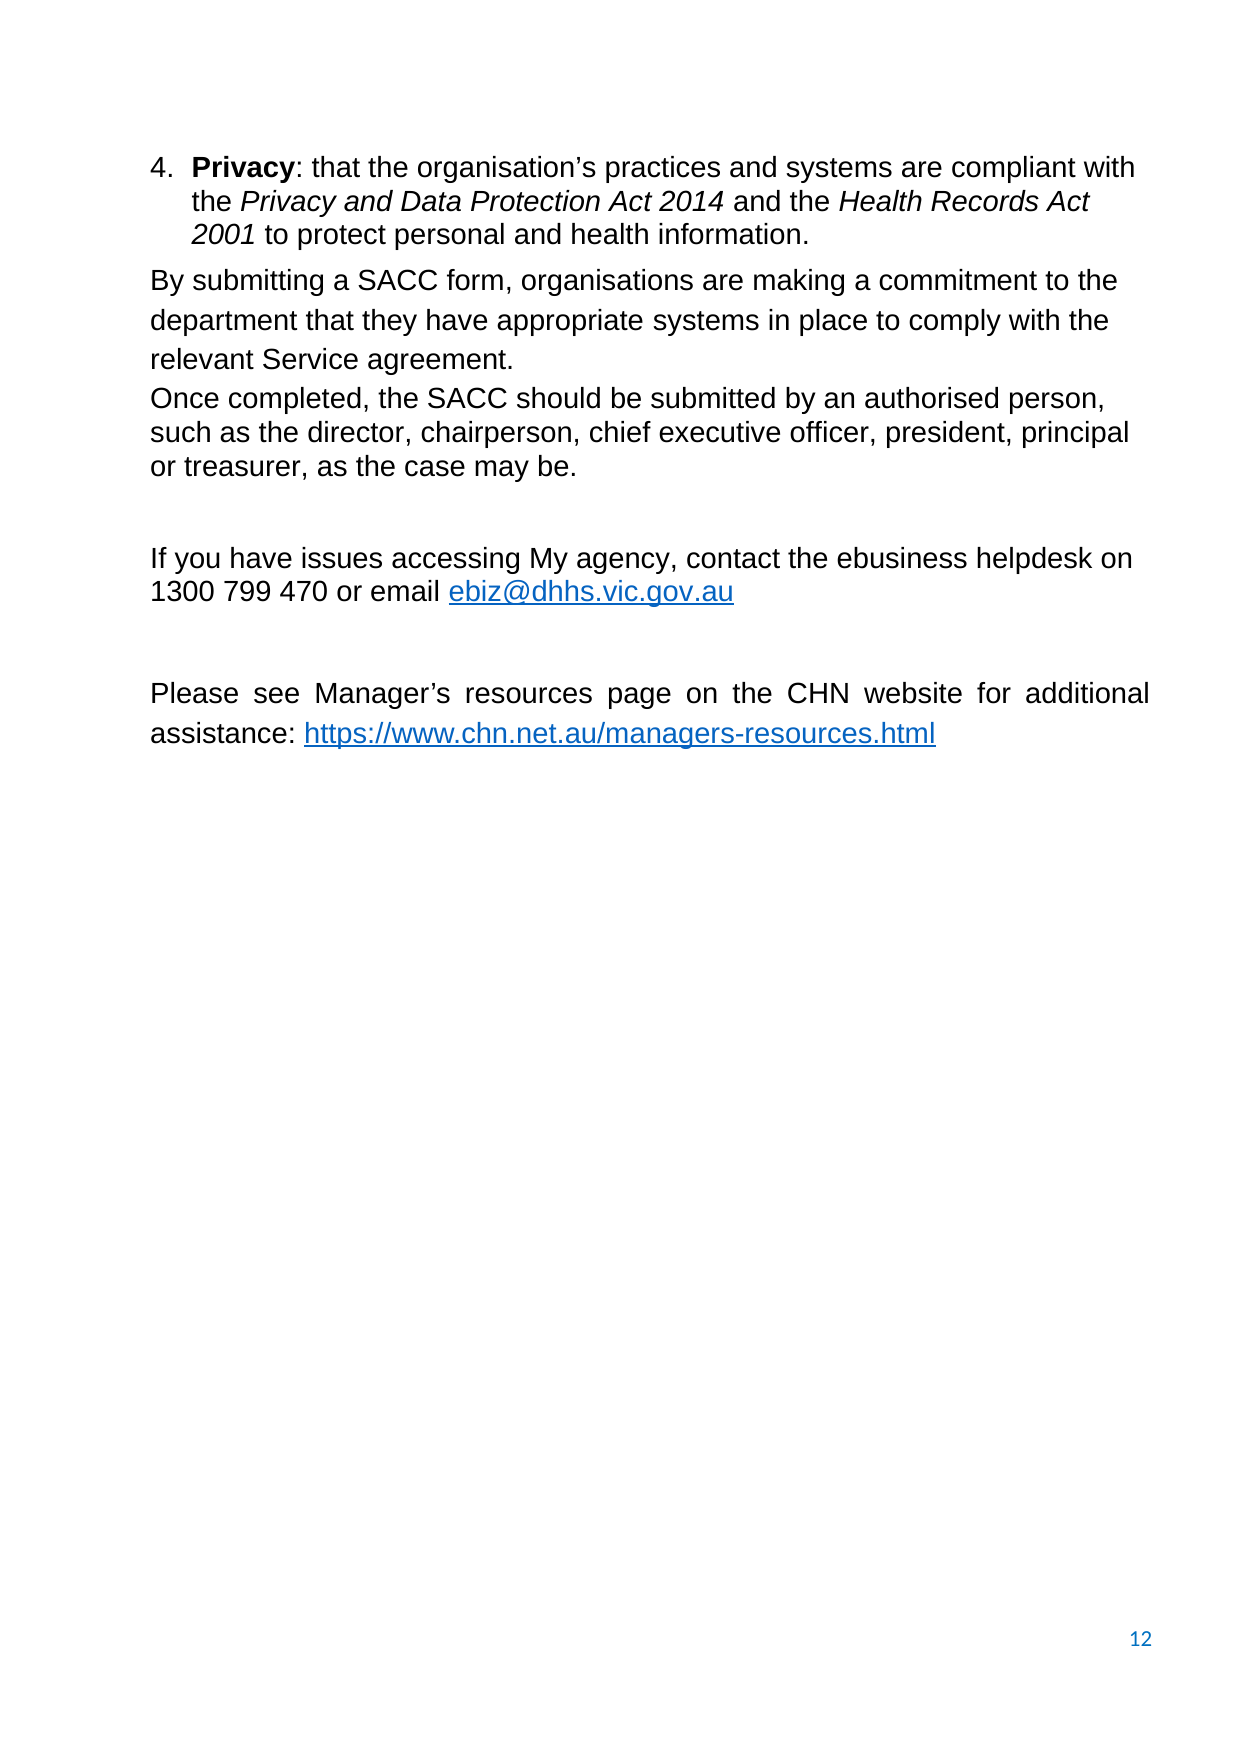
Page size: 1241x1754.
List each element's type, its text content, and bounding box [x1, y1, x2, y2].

text Once completed, the SACC should be submitted by an authorised person, such as the director, chairperson, chief executive officer, president, principal or treasurer, as the case may be. [150, 382, 1152, 482]
list Privacy: that the organisation’s practices and systems are compliant with the Privacy and Data Protection Act 2014 and the Health Records Act 2001 to protect personal and health information. [150, 150, 1152, 251]
text By submitting a SACC form, organisations are making a commitment to the department that they have appropriate systems in place to comply with the relevant Service agreement. [150, 263, 1152, 376]
text Please see Manager’s resources page on the CHN website for additional assistance: https://www.chn.net.au/managers-resources.html [150, 676, 1152, 749]
text If you have issues accessing My agency, contact the ebusiness helpdesk on 1300 799 470 or email ebiz@dhhs.vic.gov.au [150, 541, 1152, 608]
